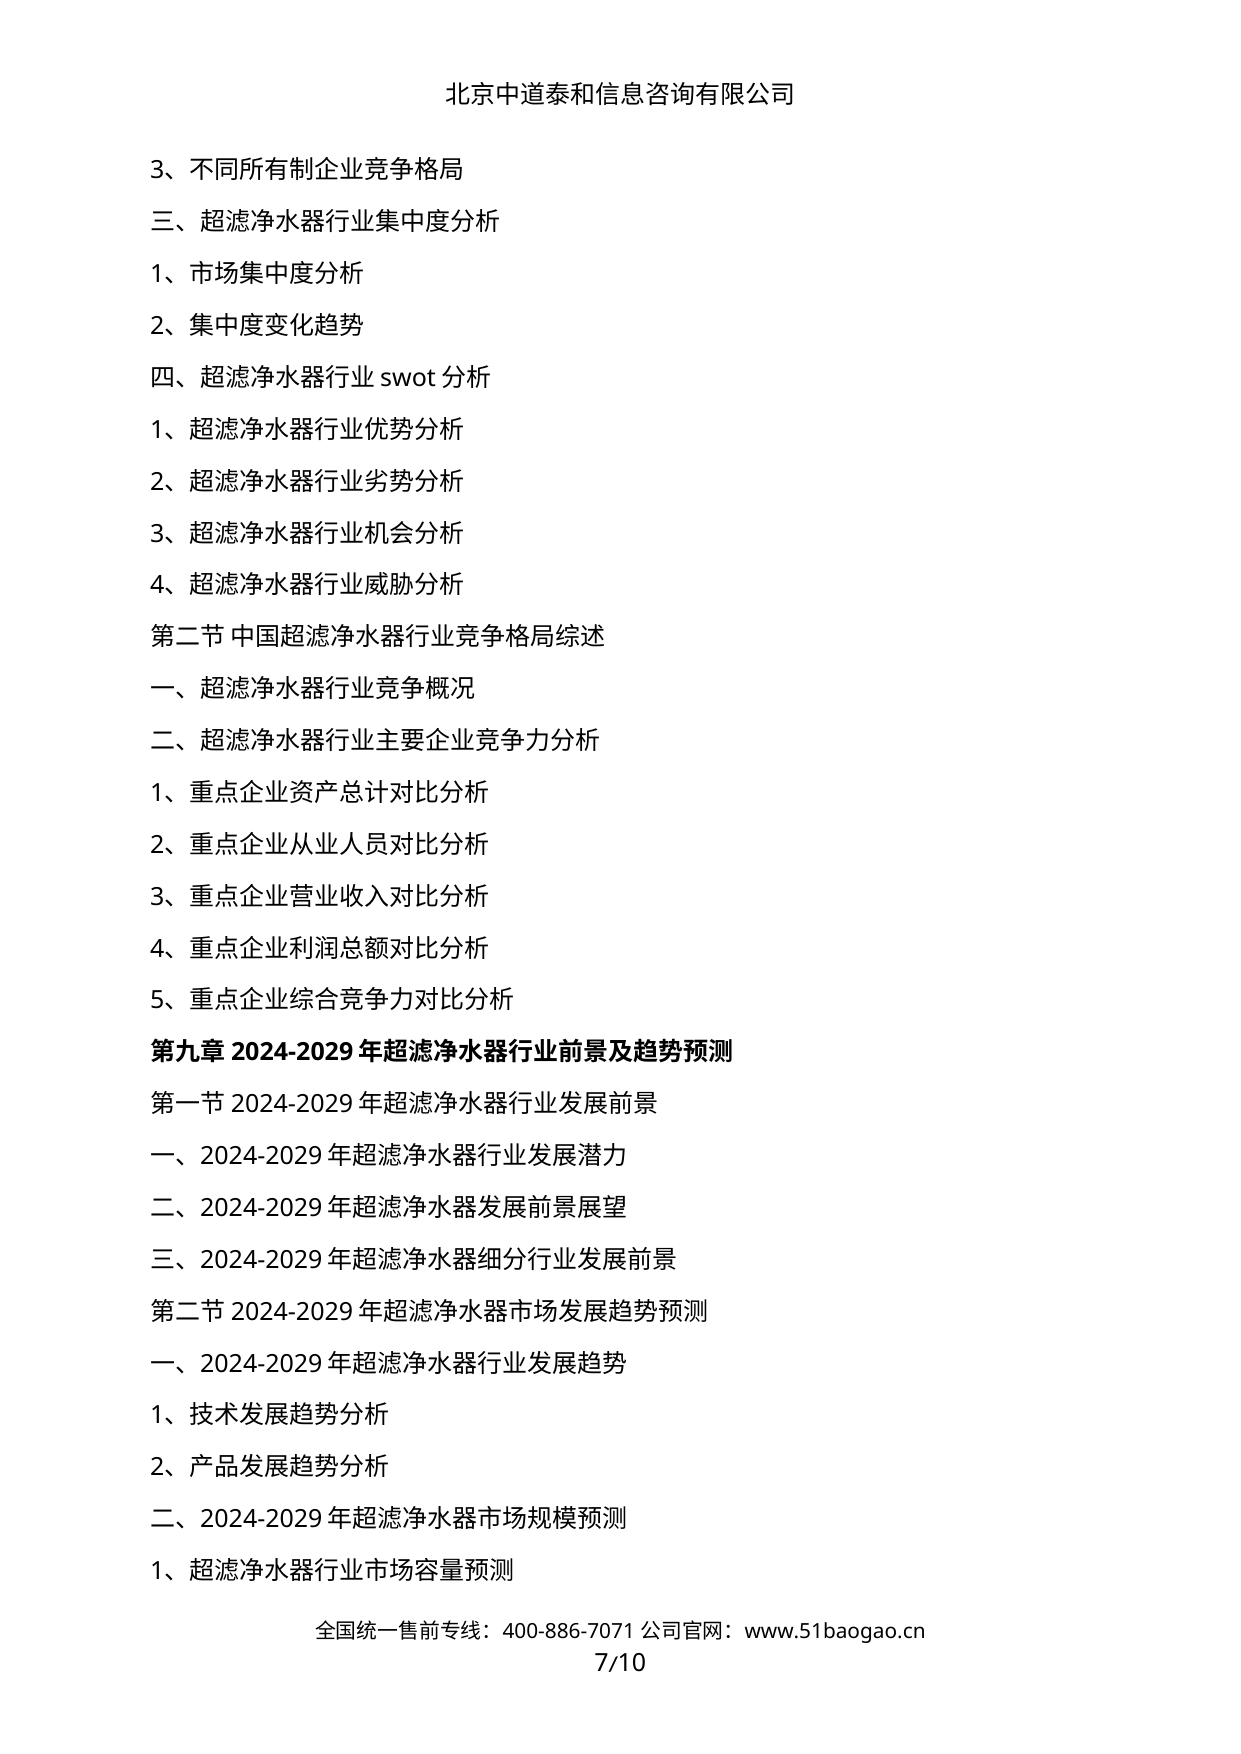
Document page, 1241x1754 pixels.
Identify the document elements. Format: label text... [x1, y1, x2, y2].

text 3、超滤净水器行业机会分析 [150, 513, 1090, 549]
text 二、2024-2029年超滤净水器发展前景展望 [150, 1187, 1090, 1224]
text 四、超滤净水器行业swot分析 [150, 357, 1090, 394]
text 1、超滤净水器行业市场容量预测 [150, 1551, 1090, 1587]
text 第一节 2024-2029年超滤净水器行业发展前景 [150, 1084, 1090, 1120]
text 3、重点企业营业收入对比分析 [150, 876, 1090, 912]
text 第九章 2024-2029年超滤净水器行业前景及趋势预测 [150, 1032, 1090, 1068]
text 第二节 中国超滤净水器行业竞争格局综述 [150, 617, 1090, 653]
text 4、重点企业利润总额对比分析 [150, 928, 1090, 964]
text 一、超滤净水器行业竞争概况 [150, 669, 1090, 705]
text 第二节 2024-2029年超滤净水器市场发展趋势预测 [150, 1291, 1090, 1327]
text 2、集中度变化趋势 [150, 306, 1090, 342]
text 4、超滤净水器行业威胁分析 [150, 565, 1090, 601]
text 1、技术发展趋势分析 [150, 1395, 1090, 1431]
text 二、2024-2029年超滤净水器市场规模预测 [150, 1499, 1090, 1535]
text 3、不同所有制企业竞争格局 [150, 150, 1090, 186]
text 三、超滤净水器行业集中度分析 [150, 202, 1090, 238]
text 2、产品发展趋势分析 [150, 1447, 1090, 1483]
text 2、重点企业从业人员对比分析 [150, 824, 1090, 861]
text 二、超滤净水器行业主要企业竞争力分析 [150, 721, 1090, 757]
text 2、超滤净水器行业劣势分析 [150, 461, 1090, 497]
text 一、2024-2029年超滤净水器行业发展趋势 [150, 1343, 1090, 1379]
text 5、重点企业综合竞争力对比分析 [150, 980, 1090, 1016]
text 三、2024-2029年超滤净水器细分行业发展前景 [150, 1239, 1090, 1276]
text 1、超滤净水器行业优势分析 [150, 409, 1090, 446]
text 1、重点企业资产总计对比分析 [150, 772, 1090, 809]
text 1、市场集中度分析 [150, 254, 1090, 290]
text 一、2024-2029年超滤净水器行业发展潜力 [150, 1136, 1090, 1172]
